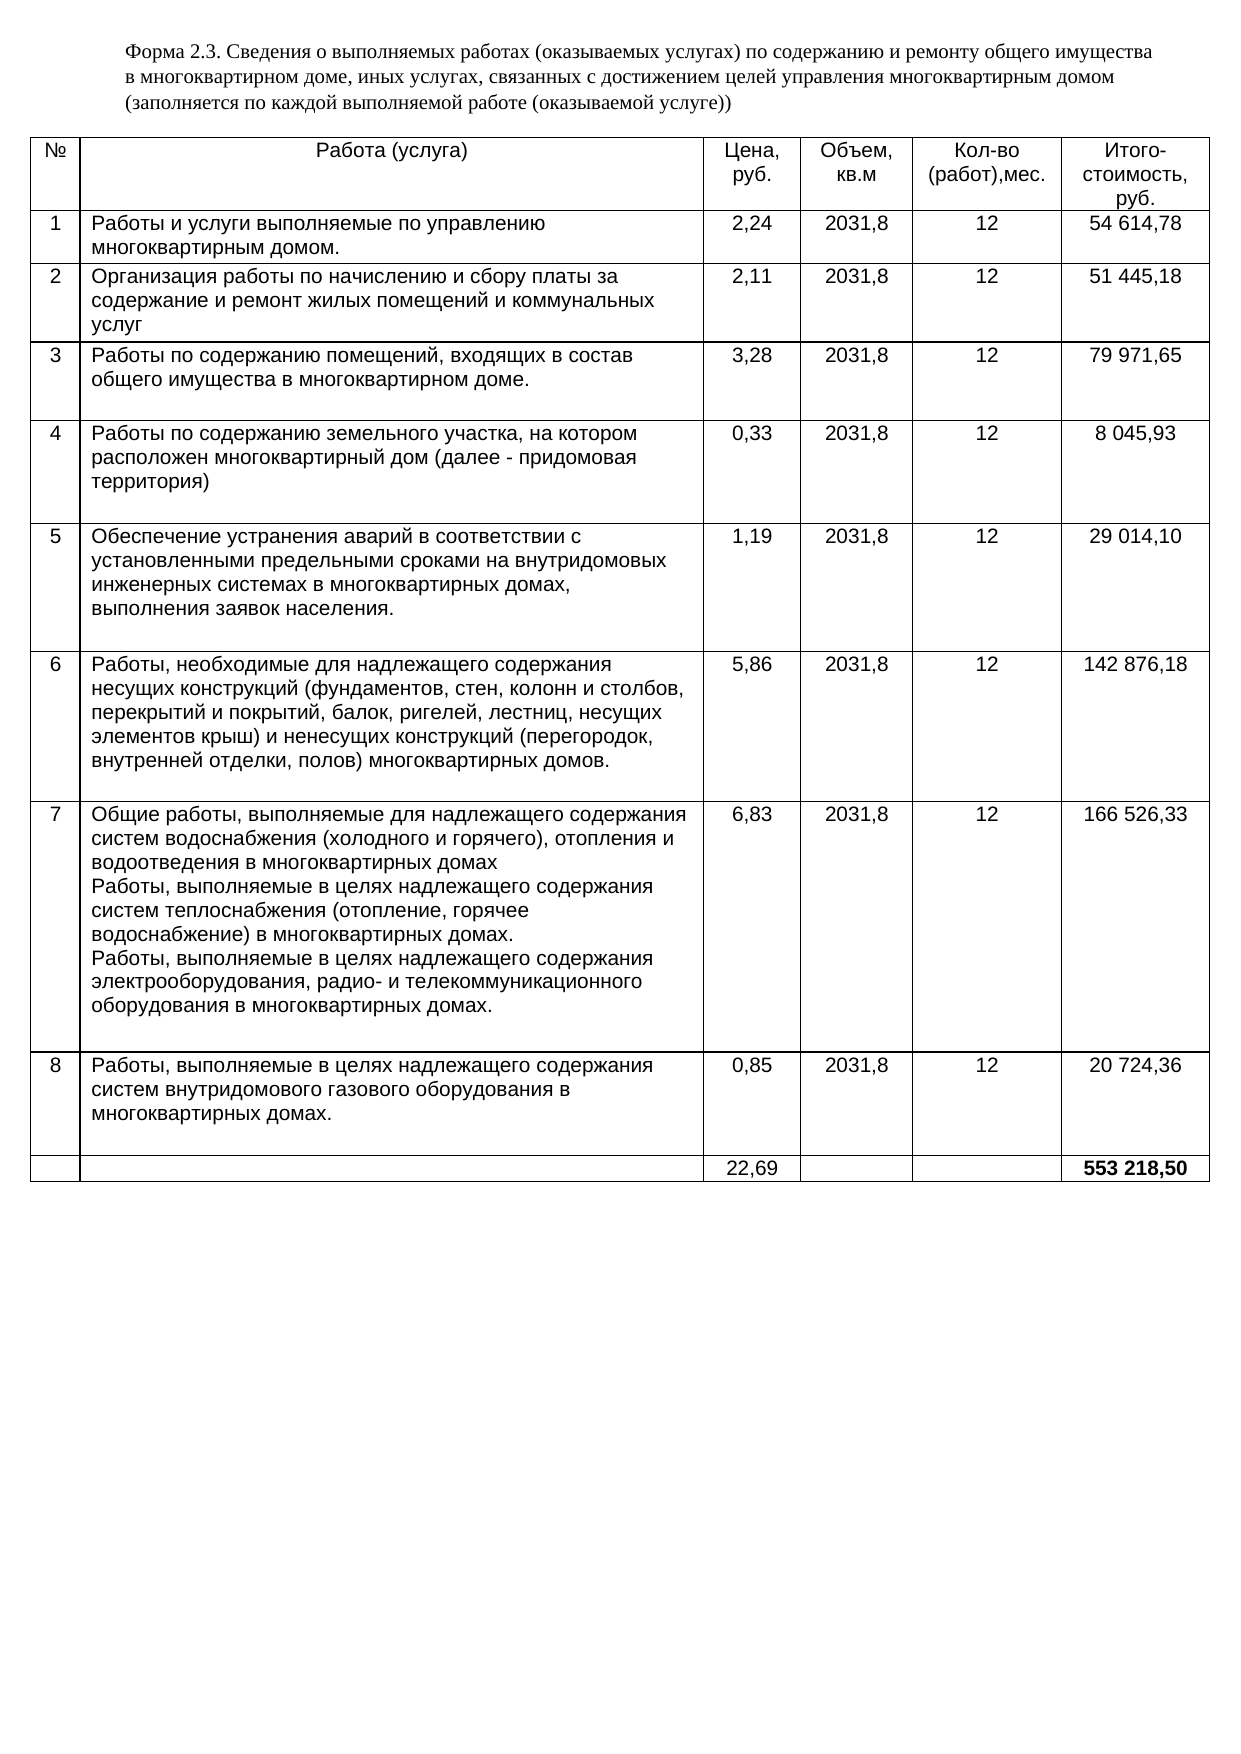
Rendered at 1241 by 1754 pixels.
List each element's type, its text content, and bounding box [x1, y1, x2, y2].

table_cell 12 [913, 421, 1061, 523]
table_header Цена, руб. [704, 138, 800, 210]
table_cell 2031,8 [801, 343, 912, 419]
table_header № [31, 138, 79, 210]
table_cell [801, 1156, 912, 1181]
table_cell 2031,8 [801, 1053, 912, 1154]
table_cell 12 [913, 264, 1061, 341]
table_cell 8 045,93 [1062, 421, 1209, 523]
table_cell 1,19 [704, 524, 800, 651]
table_cell 3,28 [704, 343, 800, 419]
table_cell 0,33 [704, 421, 800, 523]
text Форма 2.3. Сведения о выполняемых работах (оказываемых услугах) по содержанию и ремонту общего имущества в многоквартирном доме, иных услугах, связанных с достижением целей управления многоквартирным домом (заполняется по каждой выполняемой работе (оказываемой услуге)) [125, 39, 1167, 114]
table_cell 7 [31, 802, 79, 1051]
table_cell [913, 1156, 1061, 1181]
table_cell 12 [913, 802, 1061, 1051]
table_header Работа (услуга) [81, 138, 703, 210]
table_cell 6,83 [704, 802, 800, 1051]
table_cell 12 [913, 343, 1061, 419]
table_cell 5 [31, 524, 79, 651]
table_cell 2031,8 [801, 211, 912, 263]
table_cell Работы по содержанию помещений, входящих в состав общего имущества в многоквартирном доме. [81, 343, 703, 419]
table_cell Работы по содержанию земельного участка, на котором расположен многоквартирный дом (далее - придомовая территория) [81, 421, 703, 523]
table_cell 12 [913, 652, 1061, 801]
table_cell 54 614,78 [1062, 211, 1209, 263]
table_cell 5,86 [704, 652, 800, 801]
table_cell 2031,8 [801, 264, 912, 341]
table_cell 3 [31, 343, 79, 419]
table_cell 2,24 [704, 211, 800, 263]
table_cell Работы, выполняемые в целях надлежащего содержания систем внутридомового газового оборудования в многоквартирных домах. [81, 1053, 703, 1154]
table_cell 2 [31, 264, 79, 341]
table_cell 2031,8 [801, 802, 912, 1051]
table_cell [81, 1156, 703, 1181]
table_cell 12 [913, 524, 1061, 651]
table_cell 553 218,50 [1062, 1156, 1209, 1181]
table_cell 2,11 [704, 264, 800, 341]
table_cell 6 [31, 652, 79, 801]
table_cell 0,85 [704, 1053, 800, 1154]
table_cell 2031,8 [801, 652, 912, 801]
table_header Итого-стоимость, руб. [1062, 138, 1209, 210]
table_header Объем, кв.м [801, 138, 912, 210]
table_cell 29 014,10 [1062, 524, 1209, 651]
table_cell 22,69 [704, 1156, 800, 1181]
table_cell 79 971,65 [1062, 343, 1209, 419]
table_cell Обеспечение устранения аварий в соответствии с установленными предельными сроками на внутридомовых инженерных системах в многоквартирных домах, выполнения заявок населения. [81, 524, 703, 651]
table_cell 4 [31, 421, 79, 523]
table_cell Работы и услуги выполняемые по управлению многоквартирным домом. [81, 211, 703, 263]
table_cell 8 [31, 1053, 79, 1154]
table_cell Общие работы, выполняемые для надлежащего содержания систем водоснабжения (холодного и горячего), отопления и водоотведения в многоквартирных домах Работы, выполняемые в целях надлежащего содержания систем теплоснабжения (отопление, горячее водоснабжение) в многоквартирных домах. Работы, выполняемые в целях надлежащего содержания электрооборудования, радио- и телекоммуникационного оборудования в многоквартирных домах. [81, 802, 703, 1051]
table_cell 166 526,33 [1062, 802, 1209, 1051]
table_cell [31, 1156, 79, 1181]
table_cell Работы, необходимые для надлежащего содержания несущих конструкций (фундаментов, стен, колонн и столбов, перекрытий и покрытий, балок, ригелей, лестниц, несущих элементов крыш) и ненесущих конструкций (перегородок, внутренней отделки, полов) многоквартирных домов. [81, 652, 703, 801]
table_cell 2031,8 [801, 524, 912, 651]
table_cell 20 724,36 [1062, 1053, 1209, 1154]
table_header Кол-во (работ),мес. [913, 138, 1061, 210]
table_cell 142 876,18 [1062, 652, 1209, 801]
table_cell 51 445,18 [1062, 264, 1209, 341]
table_cell 2031,8 [801, 421, 912, 523]
table_cell Организация работы по начислению и сбору платы за содержание и ремонт жилых помещений и коммунальных услуг [81, 264, 703, 341]
table_cell 1 [31, 211, 79, 263]
table_cell 12 [913, 211, 1061, 263]
table_cell 12 [913, 1053, 1061, 1154]
